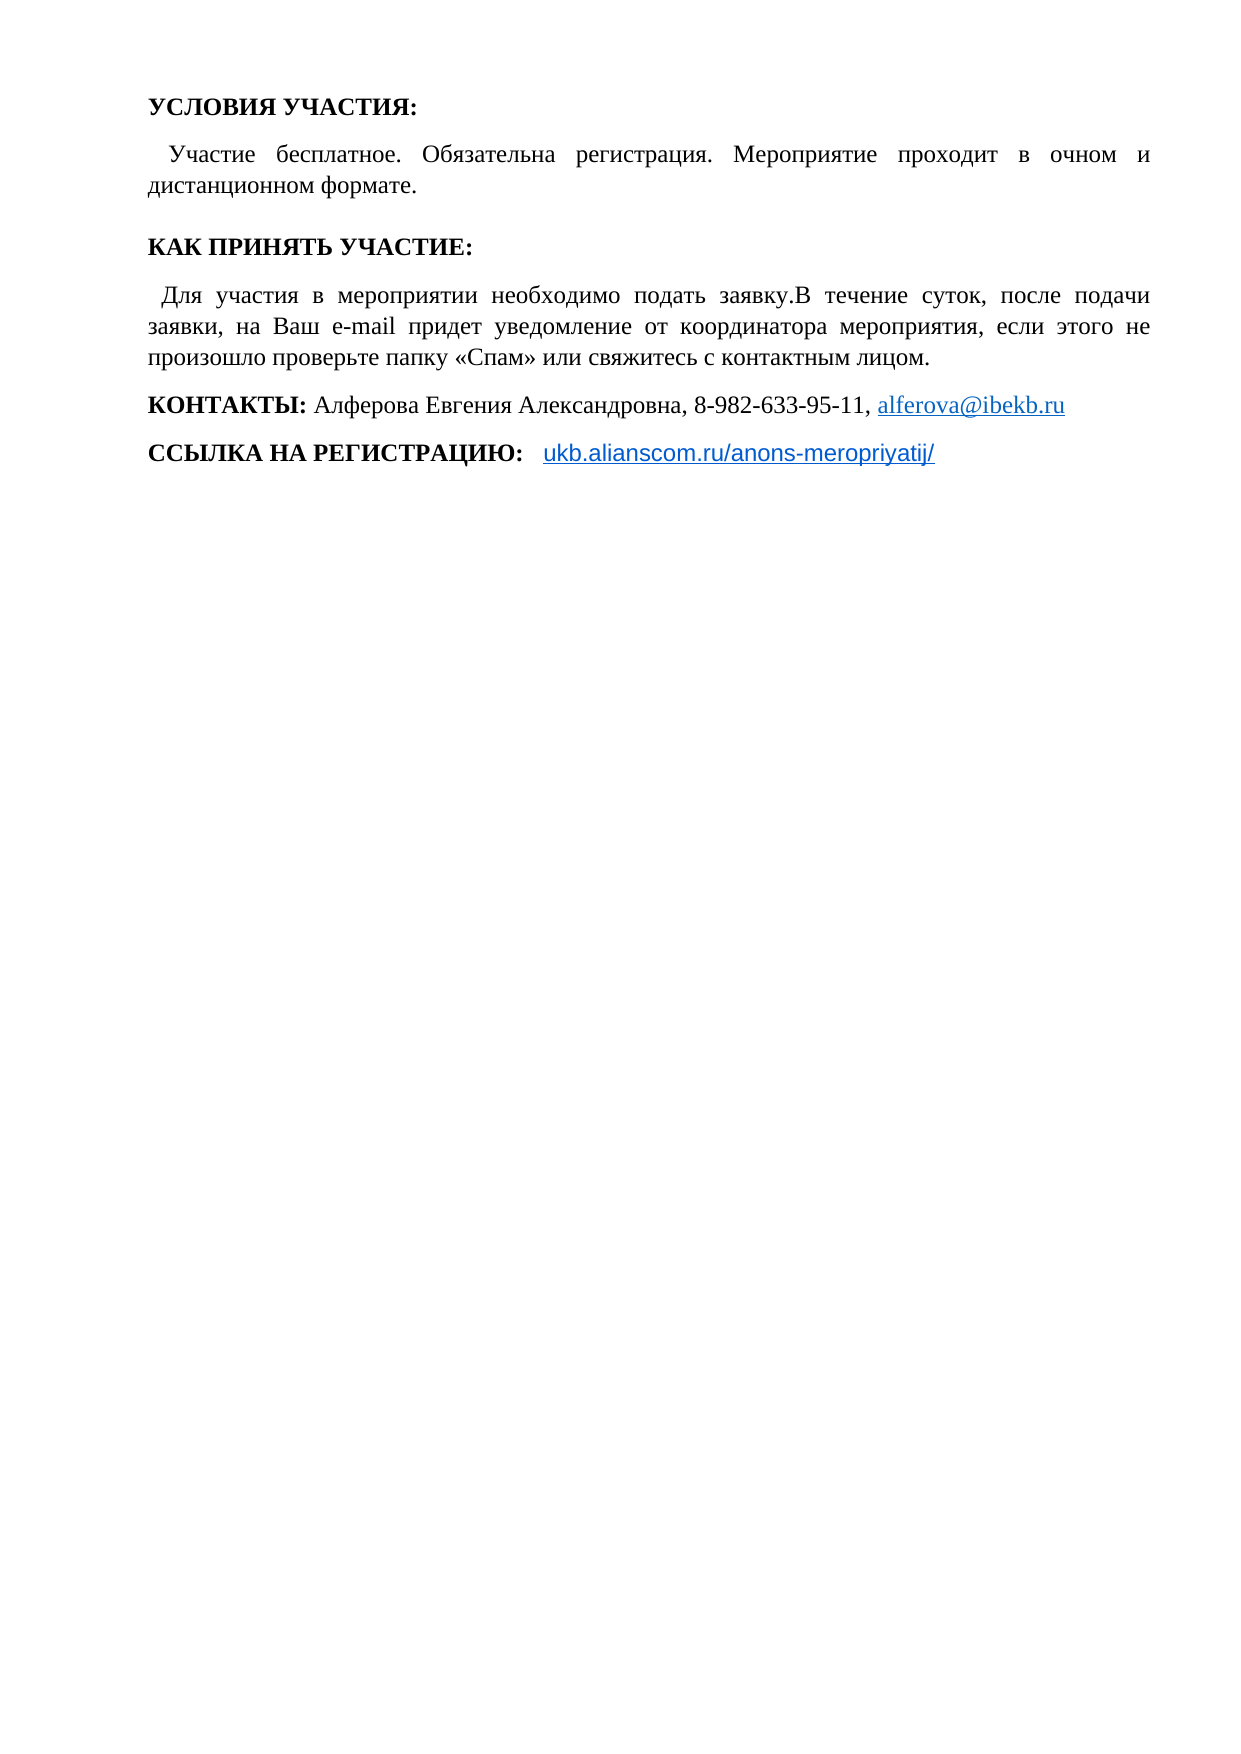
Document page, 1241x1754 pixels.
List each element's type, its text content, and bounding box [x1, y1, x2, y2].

text ССЫЛКА НА РЕГИСТРАЦИЮ: ukb.alianscom.ru/anons-meropriyatij/ [148, 438, 1152, 466]
text Для участия в мероприятии необходимо подать заявку.В течение суток, после подачи заявки, на Ваш e-mail придет уведомление от координатора мероприятия, если этого не произошло проверьте папку «Спам» или свяжитесь с контактным лицом. [148, 280, 1152, 371]
text УСЛОВИЯ УЧАСТИЯ: [148, 92, 1152, 120]
text Участие бесплатное. Обязательна регистрация. Мероприятие проходит в очном и дистанционном формате. [148, 139, 1152, 199]
text КОНТАКТЫ: Алферова Евгения Александровна, 8-982-633-95-11, alferova@ibekb.ru [148, 390, 1152, 419]
text КАК ПРИНЯТЬ УЧАСТИЕ: [148, 232, 1152, 261]
